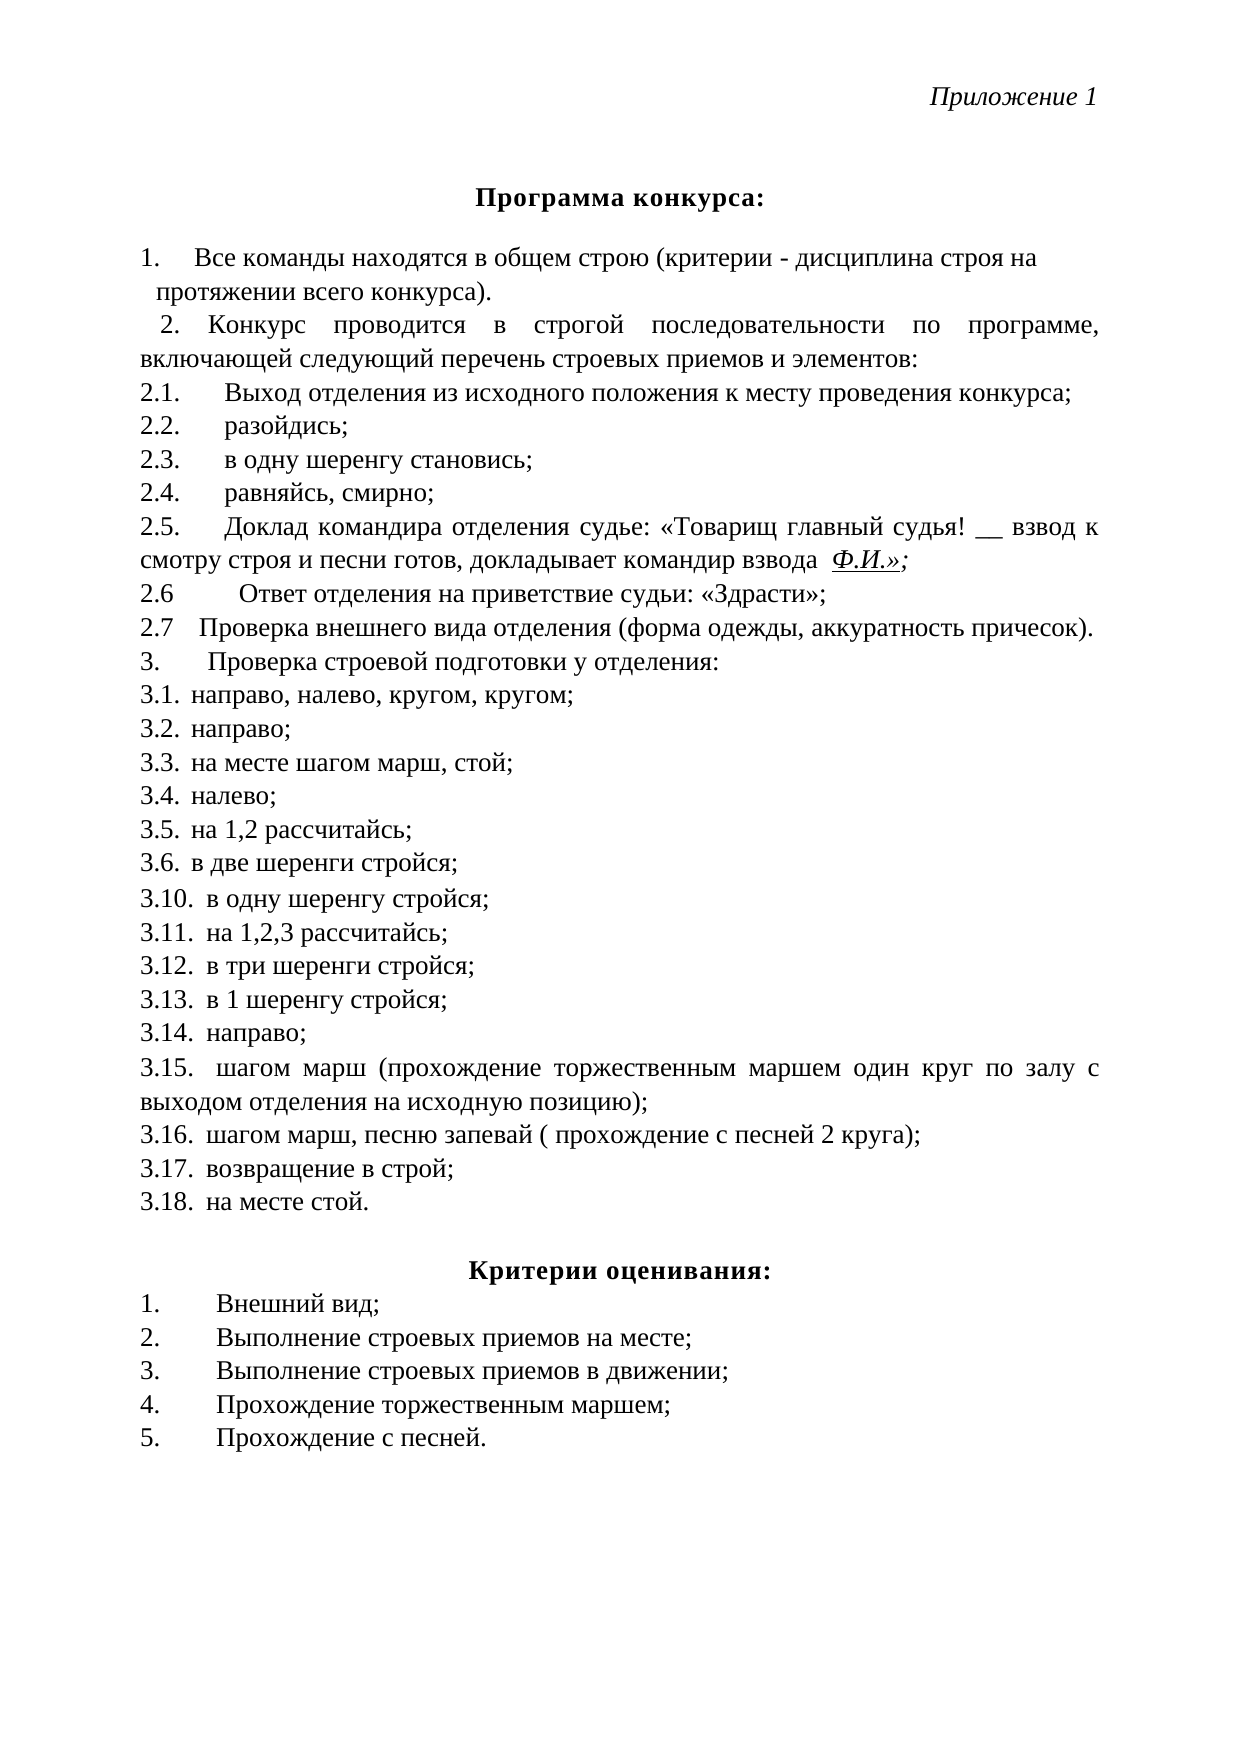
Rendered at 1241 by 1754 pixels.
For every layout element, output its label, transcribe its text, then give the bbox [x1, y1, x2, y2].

list направо; [140, 1015, 1101, 1048]
list на месте шагом марш, стой; [140, 744, 1101, 778]
list Выход отделения из исходного положения к месту проведения конкурса; [140, 374, 1101, 408]
text Приложение 1 [140, 80, 1098, 111]
list направо; [140, 711, 1101, 744]
list шагом марш, песню запевай ( прохождение с песней 2 круга); [140, 1117, 1101, 1150]
list на месте стой. [140, 1184, 1101, 1217]
list Доклад командира отделения судье: «Товарищ главный судья! __ взвод к смотру строя и песни готов, докладывает командир взвода Ф.И.»; [140, 508, 1100, 576]
list в одну шеренгу стройся; [140, 881, 1101, 914]
list на 1,2,3 рассчитайсь; [140, 914, 1101, 948]
list Прохождение торжественным маршем; [140, 1387, 1101, 1420]
list возвращение в строй; [140, 1150, 1101, 1184]
list равняйсь, смирно; [140, 475, 1101, 508]
text 2. Конкурс проводится в строгой последовательности по программе, включающей следующий перечень строевых приемов и элементов: [140, 307, 1101, 374]
list в 1 шеренгу стройся; [140, 981, 1101, 1015]
list Внешний вид; [140, 1285, 1101, 1319]
list на 1,2 рассчитайсь; [140, 811, 1101, 845]
list в две шеренги стройся; [140, 845, 1101, 878]
text 3.15. шагом марш (прохождение торжественным маршем один круг по залу с выходом отделения на исходную позицию); [140, 1049, 1101, 1117]
text 2.6 Ответ отделения на приветствие судьи: «Здрасти»; [140, 576, 1101, 609]
list Выполнение строевых приемов на месте; [140, 1319, 1101, 1353]
list Выполнение строевых приемов в движении; [140, 1353, 1101, 1387]
list в одну шеренгу становись; [140, 441, 1101, 475]
list в три шеренги стройся; [140, 948, 1101, 981]
text Критерии оценивания: [140, 1254, 1101, 1285]
list Прохождение с песней. [140, 1420, 1101, 1454]
text Программа конкурса: [140, 181, 1101, 212]
text 2.7 Проверка внешнего вида отделения (форма одежды, аккуратность причесок). 3. Проверка строевой подготовки у отделения: [140, 610, 1101, 677]
list налево; [140, 778, 1101, 811]
list направо, налево, кругом, кругом; [140, 677, 1101, 711]
list разойдись; [140, 408, 1101, 441]
text 1. Все команды находятся в общем строю (критерии - дисциплина строя на протяжении всего конкурса). [140, 240, 1101, 307]
